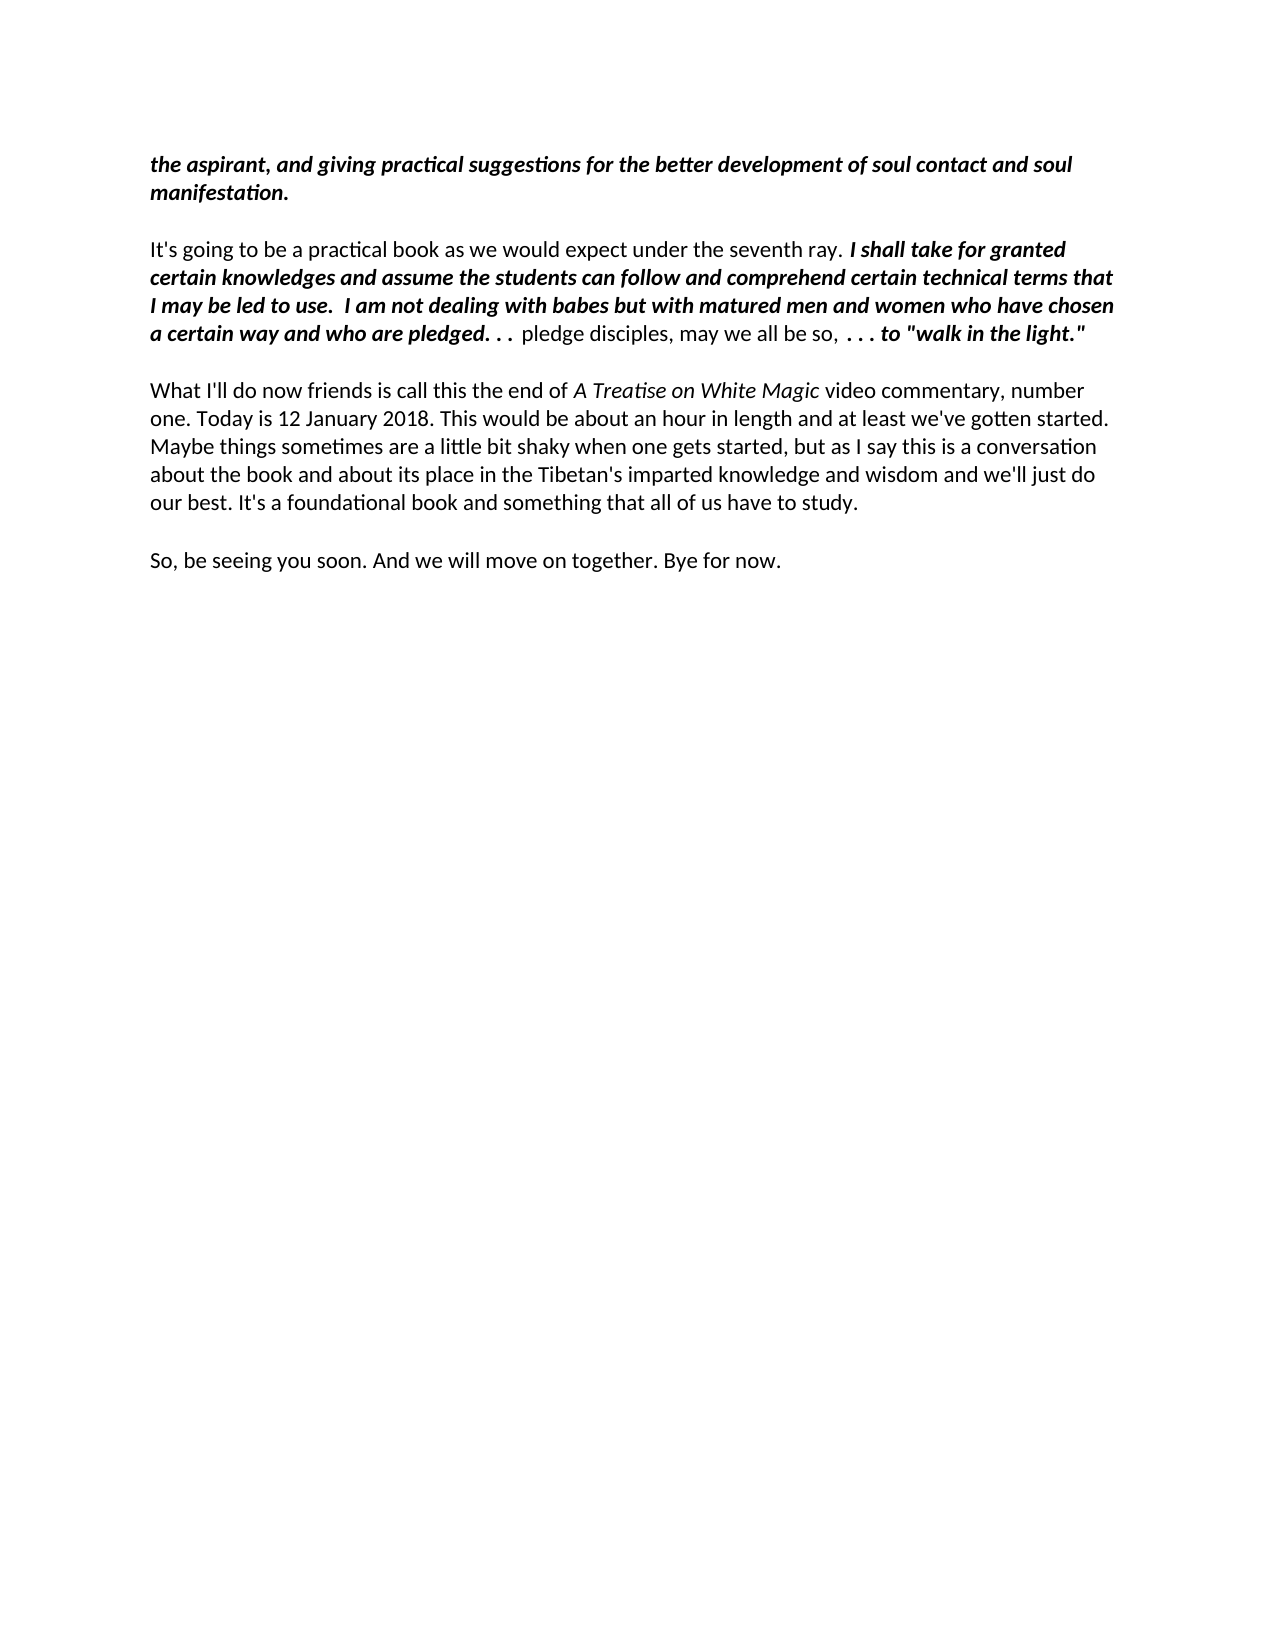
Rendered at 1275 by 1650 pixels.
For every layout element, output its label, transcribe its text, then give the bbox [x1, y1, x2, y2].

text It's going to be a practical book as we would expect under the seventh ray. I shall take for granted certain knowledges and assume the students can follow and comprehend certain technical terms that I may be led to use. I am not dealing with babes but with matured men and women who have chosen a certain way and who are pledged. . . pledge disciples, may we all be so, . . . to "walk in the light." [150, 235, 1125, 347]
text So, be seeing you soon. And we will move on together. Bye for now. [150, 546, 1125, 574]
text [150, 150, 1125, 206]
text What I'll do now friends is call this the end of A Treatise on White Magic video commentary, number one. Today is 12 January 2018. This would be about an hour in length and at least we've gotten started. Maybe things sometimes are a little bit shaky when one gets started, but as I say this is a conversation about the book and about its place in the Tibetan's imparted knowledge and wisdom and we'll just do our best. It's a foundational book and something that all of us have to study. [150, 376, 1125, 517]
